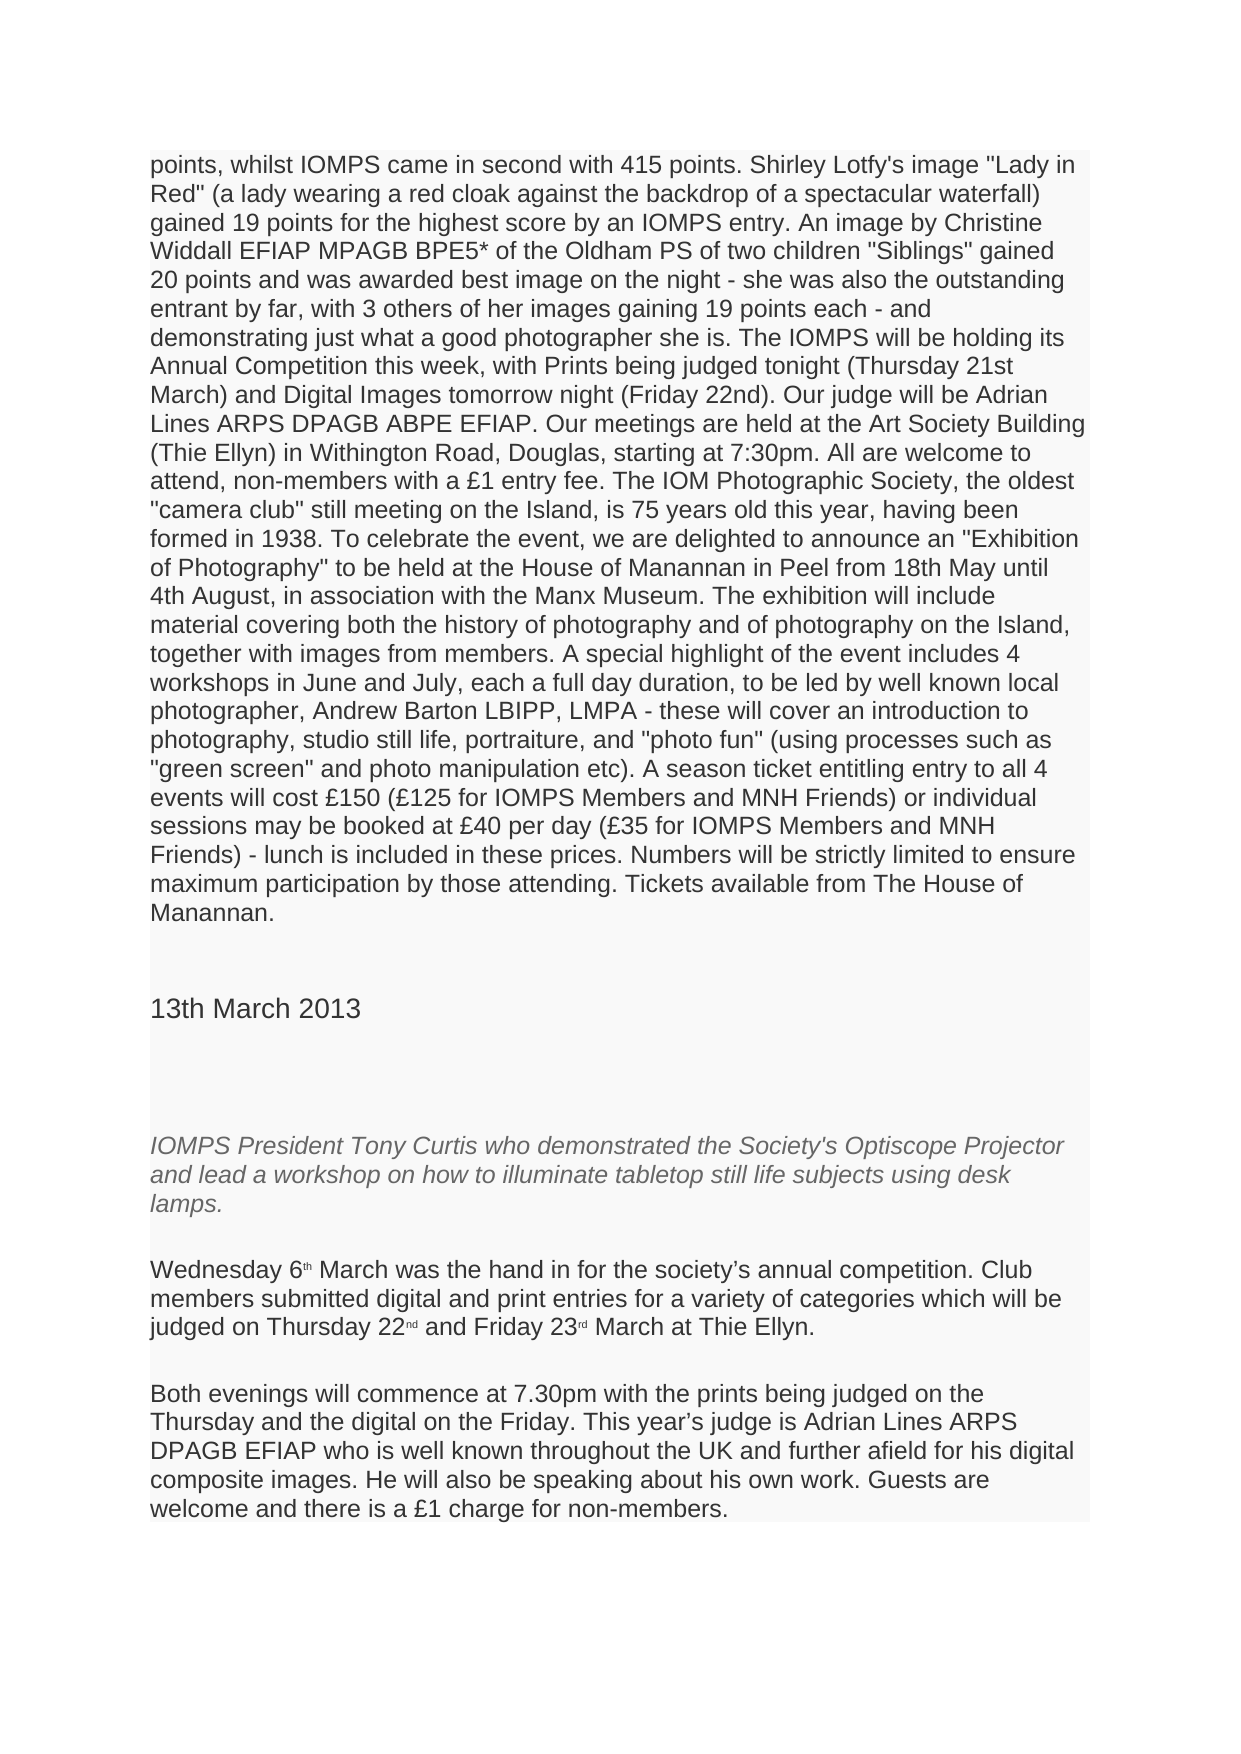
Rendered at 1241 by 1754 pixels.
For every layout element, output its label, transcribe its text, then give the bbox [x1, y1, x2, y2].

text Wednesday 6th March was the hand in for the society’s annual competition. Club members submitted digital and print entries for a variety of categories which will be judged on Thursday 22nd and Friday 23rd March at Thie Ellyn. [150, 1255, 1090, 1341]
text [150, 150, 1090, 926]
text Both evenings will commence at 7.30pm with the prints being judged on the Thursday and the digital on the Friday. This year’s judge is Adrian Lines ARPS DPAGB EFIAP who is well known throughout the UK and further afield for his digital composite images. He will also be speaking about his own work. Guests are welcome and there is a £1 charge for non-members. [150, 1378, 1090, 1522]
text 13th March 2013 [150, 992, 1090, 1025]
text IOMPS President Tony Curtis who demonstrated the Society's Optiscope Projector and lead a workshop on how to illuminate tabletop still life subjects using desk lamps. [150, 1131, 1090, 1217]
